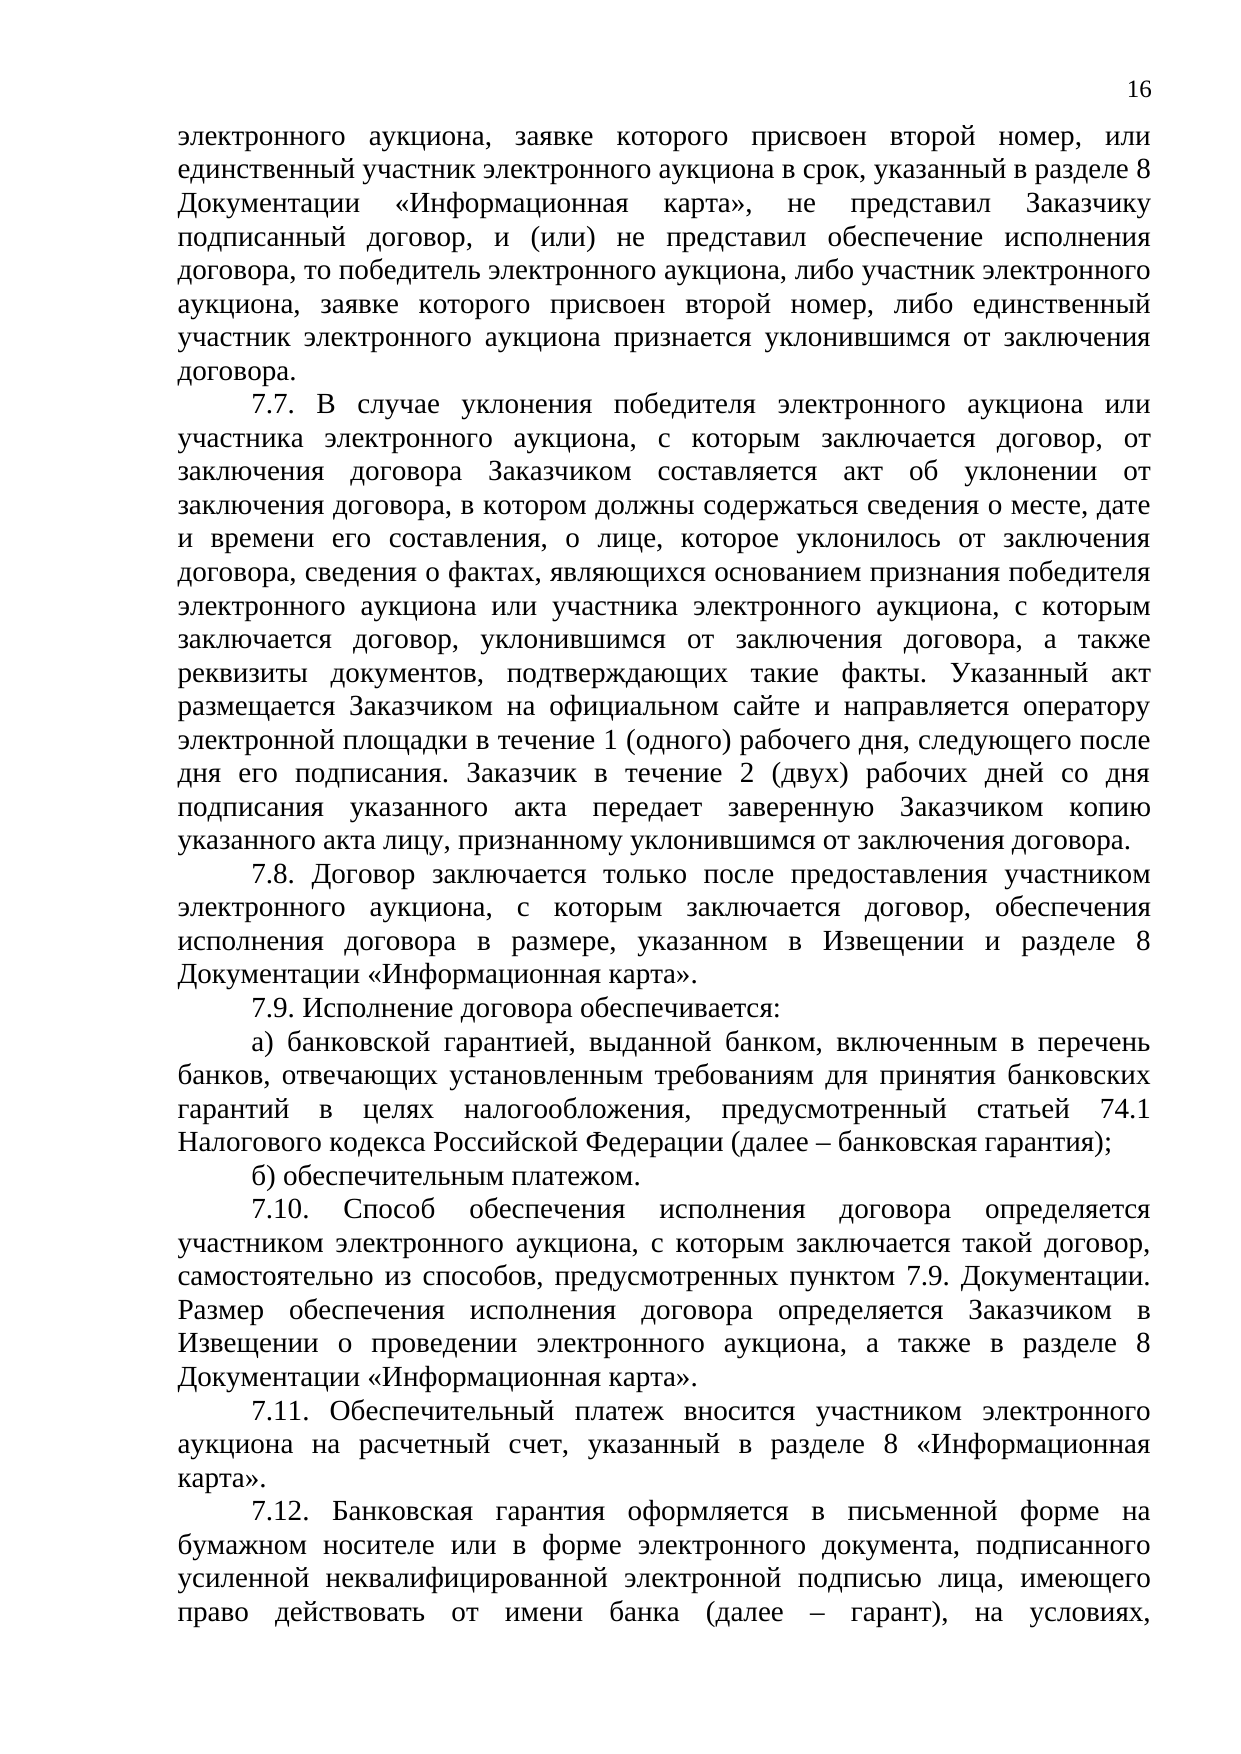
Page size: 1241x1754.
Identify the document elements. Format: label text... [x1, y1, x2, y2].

text б) обеспечительным платежом. [177, 1158, 1152, 1191]
list 7.8. Договор заключается только после предоставления участником электронного аукциона, с которым заключается договор, обеспечения исполнения договора в размере, указанном в Извещении и разделе 8 Документации «Информационная карта». [177, 856, 1152, 990]
list 7.10. Способ обеспечения исполнения договора определяется участником электронного аукциона, с которым заключается такой договор, самостоятельно из способов, предусмотренных пунктом 7.9. Документации. Размер обеспечения исполнения договора определяется Заказчиком в Извещении о проведении электронного аукциона, а также в разделе 8 Документации «Информационная карта». [177, 1191, 1152, 1393]
list 7.11. Обеспечительный платеж вносится участником электронного аукциона на расчетный счет, указанный в разделе 8 «Информационная карта». [177, 1393, 1152, 1493]
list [177, 118, 1152, 386]
list 7.7. В случае уклонения победителя электронного аукциона или участника электронного аукциона, с которым заключается договор, от заключения договора Заказчиком составляется акт об уклонении от заключения договора, в котором должны содержаться сведения о месте, дате и времени его составления, о лице, которое уклонилось от заключения договора, сведения о фактах, являющихся основанием признания победителя электронного аукциона или участника электронного аукциона, с которым заключается договор, уклонившимся от заключения договора, а также реквизиты документов, подтверждающих такие факты. Указанный акт размещается Заказчиком на официальном сайте и направляется оператору электронной площадки в течение 1 (одного) рабочего дня, следующего после дня его подписания. Заказчик в течение 2 (двух) рабочих дней со дня подписания указанного акта передает заверенную Заказчиком копию указанного акта лицу, признанному уклонившимся от заключения договора. [177, 386, 1152, 856]
text а) банковской гарантией, выданной банком, включенным в перечень банков, отвечающих установленным требованиям для принятия банковских гарантий в целях налогообложения, предусмотренный статьей 74.1 Налогового кодекса Российской Федерации (далее – банковская гарантия); [177, 1024, 1152, 1158]
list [177, 1493, 1152, 1627]
list 7.9. Исполнение договора обеспечивается: [177, 990, 1152, 1024]
